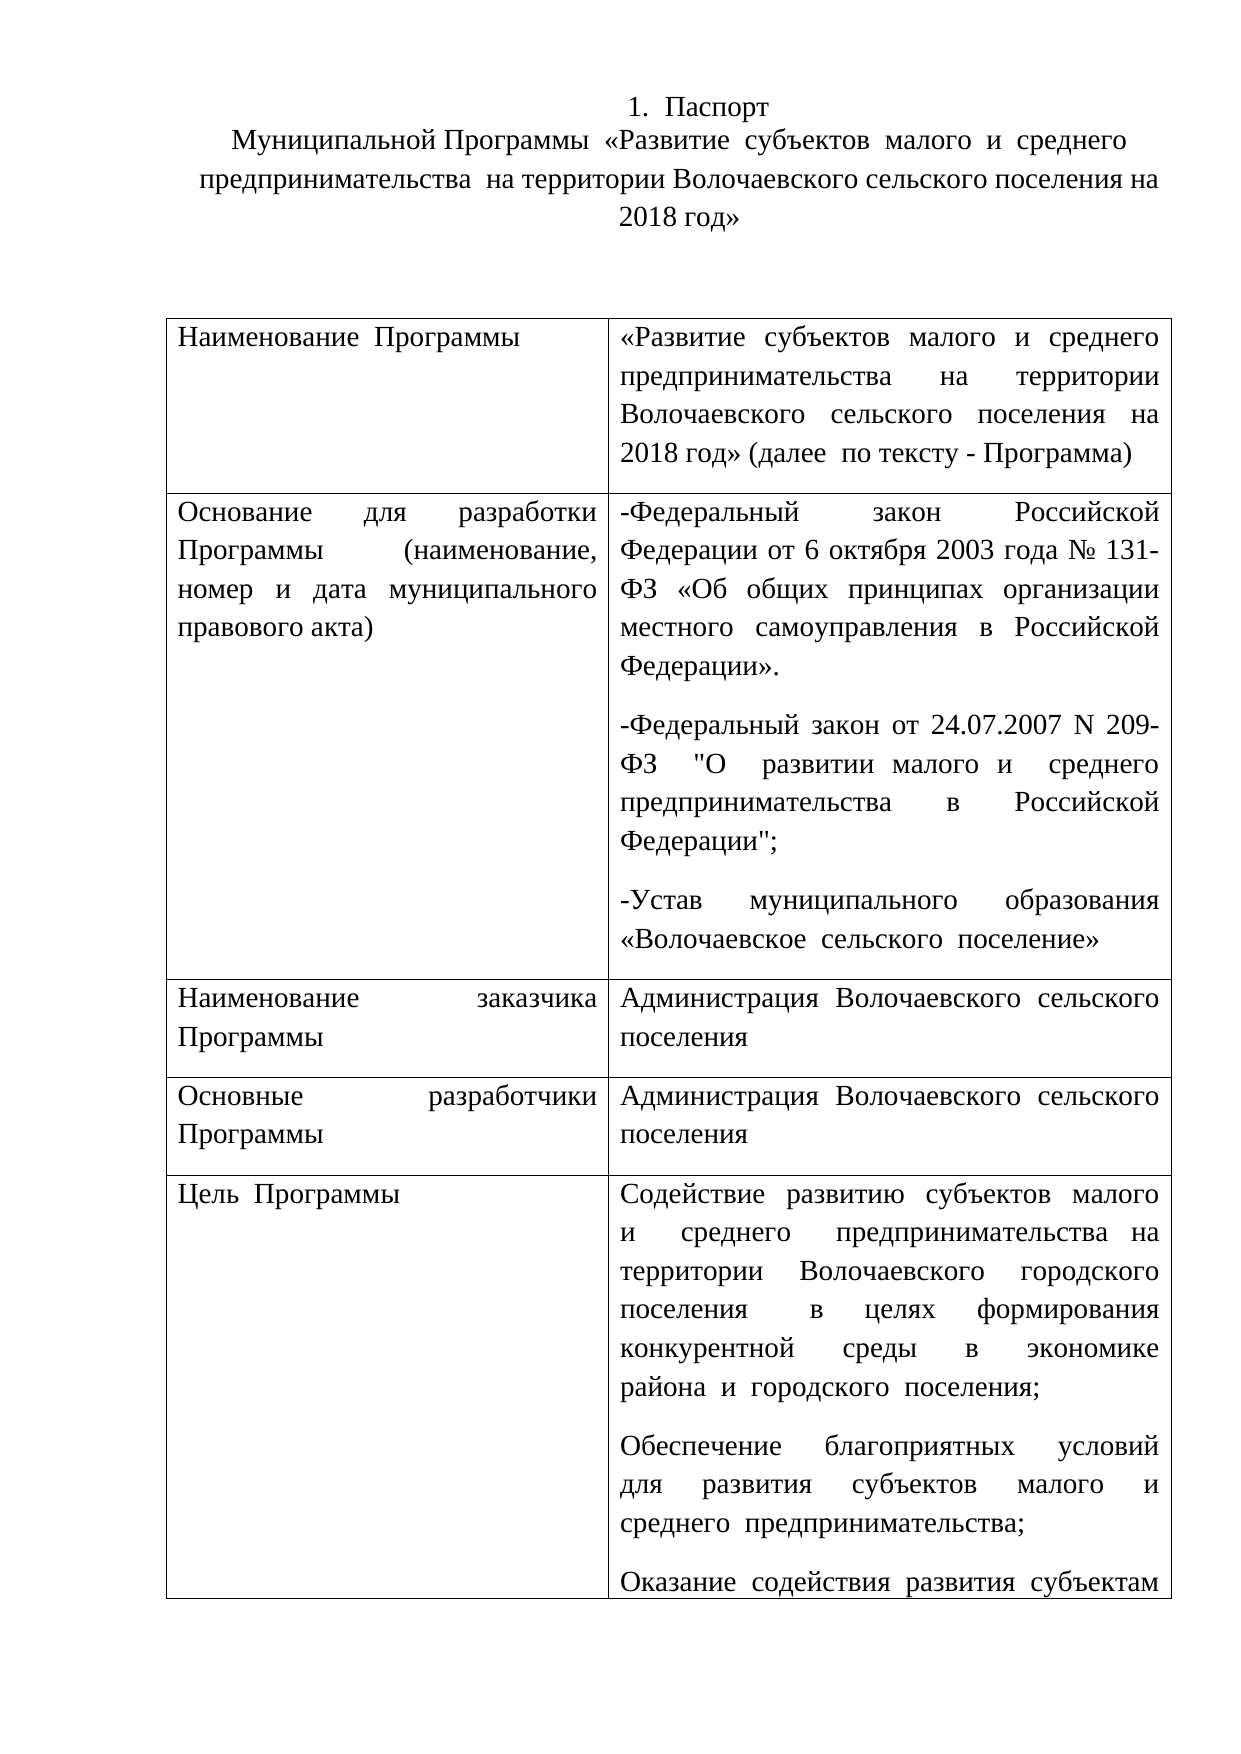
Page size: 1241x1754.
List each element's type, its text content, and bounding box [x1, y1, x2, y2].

table_header «Развитие субъектов малого и среднего предпринимательства на территории Волочаевского сельского поселения на 2018 год» (далее по тексту - Программа) [609, 319, 1171, 493]
table_cell Цель Программы [167, 1176, 608, 1598]
table_cell Наименование заказчика Программы [167, 980, 608, 1077]
table_header Наименование Программы [167, 319, 608, 493]
table_cell -Федеральный закон Российской Федерации от 6 октября 2003 года № 131-ФЗ «Об общих принципах организации местного самоуправления в Российской Федерации». -Федеральный закон от 24.07.2007 N 209-ФЗ "О развитии малого и среднего предпринимательства в Российской Федерации"; -Устав муниципального образования «Волочаевское сельского поселение» [609, 494, 1171, 979]
table_cell Администрация Волочаевского сельского поселения [609, 980, 1171, 1077]
list Паспорт [215, 89, 1181, 122]
table_cell Администрация Волочаевского сельского поселения [609, 1078, 1171, 1175]
text Муниципальной Программы «Развитие субъектов малого и среднего предпринимательства на территории Волочаевского сельского поселения на 2018 год» [177, 122, 1181, 233]
table_cell Основные разработчики Программы [167, 1078, 608, 1175]
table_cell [609, 1176, 1171, 1598]
table_cell Основание для разработки Программы (наименование, номер и дата муниципального правового акта) [167, 494, 608, 979]
